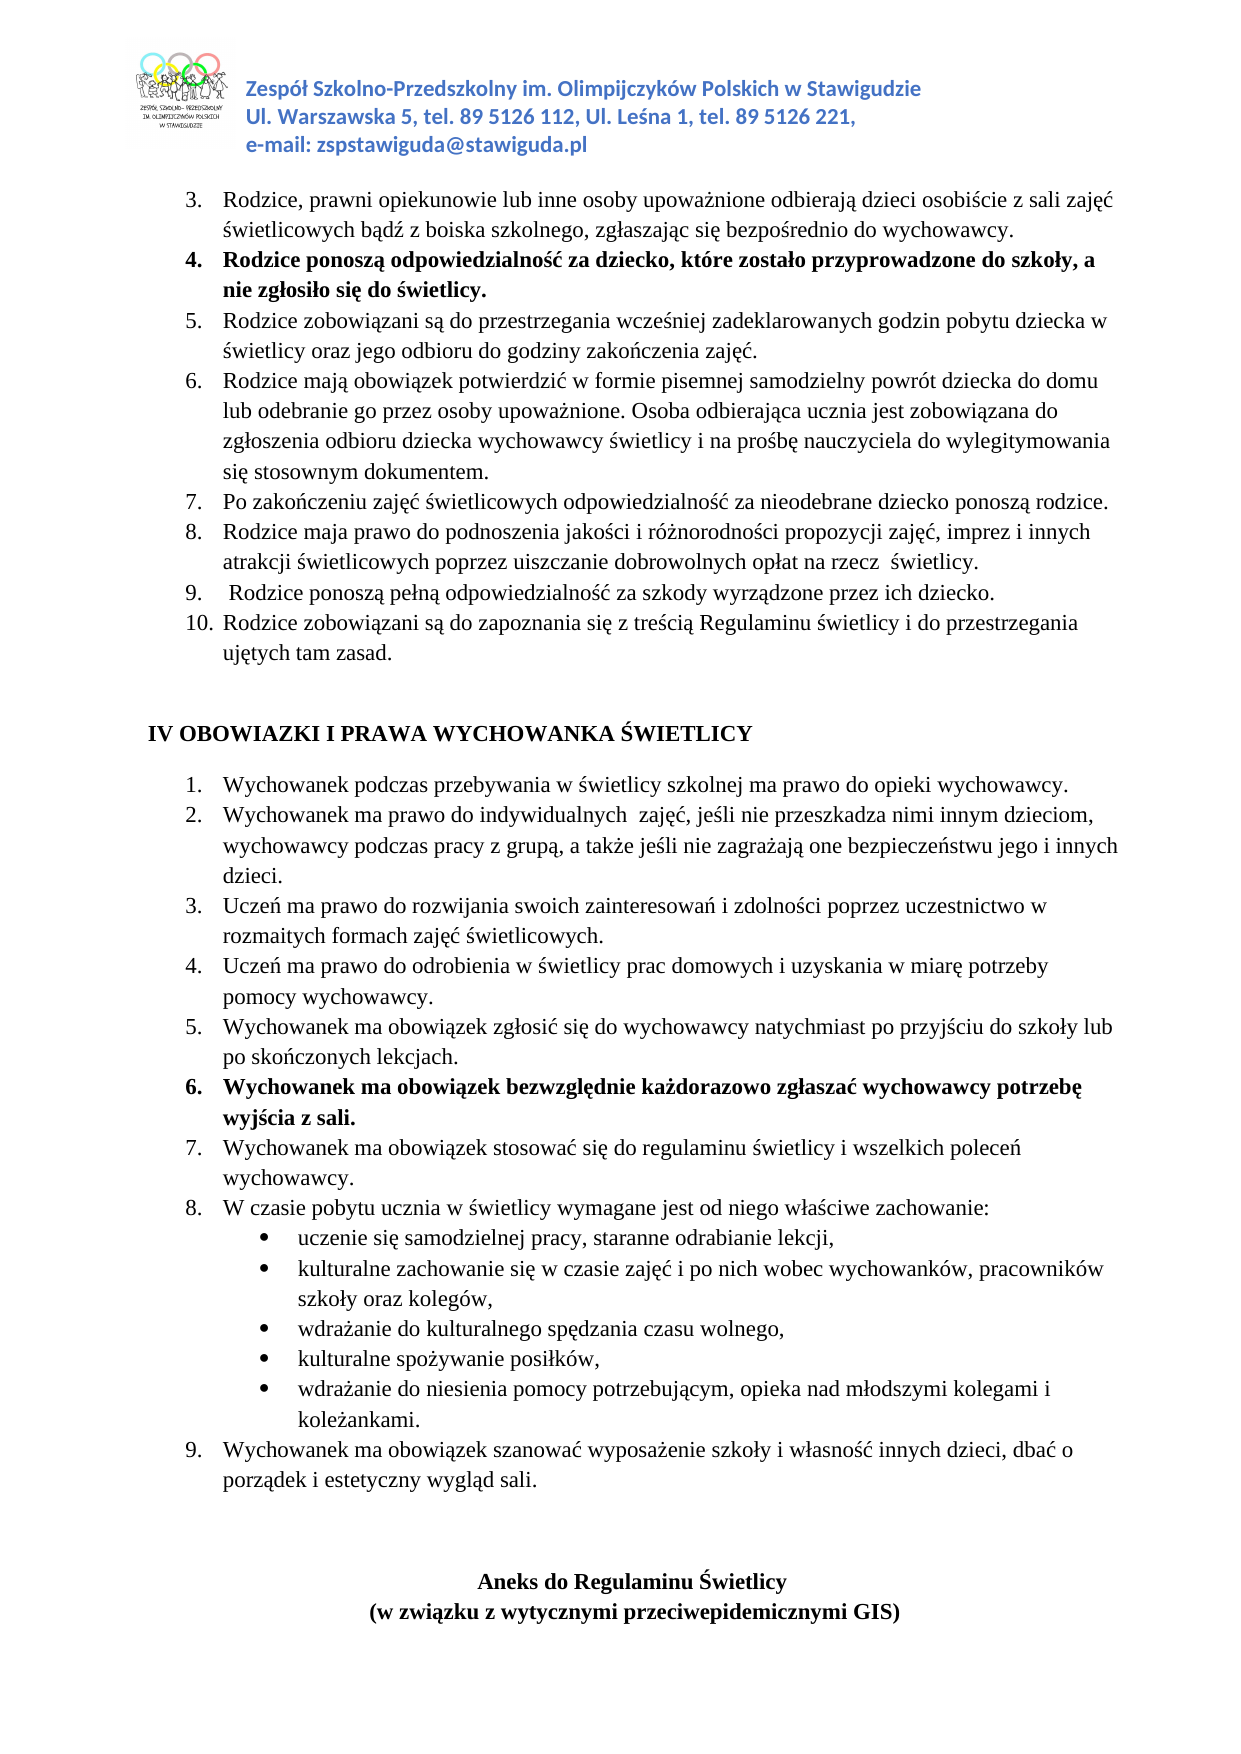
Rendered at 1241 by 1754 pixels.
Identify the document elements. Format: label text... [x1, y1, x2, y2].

list Uczeń ma prawo do odrobienia w świetlicy prac domowych i uzyskania w miarę potrzeby pomocy wychowawcy. [185, 952, 1122, 1009]
list Rodzice ponoszą pełną odpowiedzialność za szkody wyrządzone przez ich dziecko. [185, 578, 1122, 605]
list kulturalne spożywanie posiłków, [260, 1345, 1122, 1372]
text Aneks do Regulaminu Świetlicy (w związku z wytycznymi przeciwepidemicznymi GIS) [148, 1568, 1122, 1625]
list Wychowanek ma obowiązek zgłosić się do wychowawcy natychmiast po przyjściu do szkoły lub po skończonych lekcjach. [185, 1013, 1122, 1069]
text IV OBOWIAZKI I PRAWA WYCHOWANKA ŚWIETLICY [148, 720, 1122, 747]
list Rodzice zobowiązani są do przestrzegania wcześniej zadeklarowanych godzin pobytu dziecka w świetlicy oraz jego odbioru do godziny zakończenia zajęć. [185, 307, 1122, 363]
picture [125, 37, 237, 149]
list Rodzice, prawni opiekunowie lub inne osoby upoważnione odbierają dzieci osobiście z sali zajęć świetlicowych bądź z boiska szkolnego, zgłaszając się bezpośrednio do wychowawcy. [185, 186, 1122, 242]
list Rodzice maja prawo do podnoszenia jakości i różnorodności propozycji zajęć, imprez i innych atrakcji świetlicowych poprzez uiszczanie dobrowolnych opłat na rzecz świetlicy. [185, 518, 1122, 575]
list Wychowanek ma obowiązek bezwzględnie każdorazowo zgłaszać wychowawcy potrzebę wyjścia z sali. [185, 1073, 1122, 1130]
list uczenie się samodzielnej pracy, staranne odrabianie lekcji, [260, 1224, 1122, 1251]
list Wychowanek ma obowiązek stosować się do regulaminu świetlicy i wszelkich poleceń wychowawcy. [185, 1134, 1122, 1190]
list Uczeń ma prawo do rozwijania swoich zainteresowań i zdolności poprzez uczestnictwo w rozmaitych formach zajęć świetlicowych. [185, 892, 1122, 949]
list Wychowanek ma prawo do indywidualnych zajęć, jeśli nie przeszkadza nimi innym dzieciom, wychowawcy podczas pracy z grupą, a także jeśli nie zagrażają one bezpieczeństwu jego i innych dzieci. [185, 801, 1122, 888]
list kulturalne zachowanie się w czasie zajęć i po nich wobec wychowanków, pracowników szkoły oraz kolegów, [260, 1254, 1122, 1311]
list Wychowanek ma obowiązek szanować wyposażenie szkoły i własność innych dzieci, dbać o porządek i estetyczny wygląd sali. [185, 1436, 1122, 1492]
list Po zakończeniu zajęć świetlicowych odpowiedzialność za nieodebrane dziecko ponoszą rodzice. [185, 488, 1122, 514]
list wdrażanie do niesienia pomocy potrzebującym, opieka nad młodszymi kolegami i koleżankami. [260, 1375, 1122, 1432]
list Rodzice zobowiązani są do zapoznania się z treścią Regulaminu świetlicy i do przestrzegania ujętych tam zasad. [185, 609, 1122, 665]
list W czasie pobytu ucznia w świetlicy wymagane jest od niego właściwe zachowanie: [185, 1194, 1122, 1221]
list wdrażanie do kulturalnego spędzania czasu wolnego, [260, 1315, 1122, 1341]
list Rodzice ponoszą odpowiedzialność za dziecko, które zostało przyprowadzone do szkoły, a nie zgłosiło się do świetlicy. [185, 246, 1122, 303]
list Rodzice mają obowiązek potwierdzić w formie pisemnej samodzielny powrót dziecka do domu lub odebranie go przez osoby upoważnione. Osoba odbierająca ucznia jest zobowiązana do zgłoszenia odbioru dziecka wychowawcy świetlicy i na prośbę nauczyciela do wylegitymowania się stosownym dokumentem. [185, 367, 1122, 484]
list Wychowanek podczas przebywania w świetlicy szkolnej ma prawo do opieki wychowawcy. [185, 771, 1122, 798]
